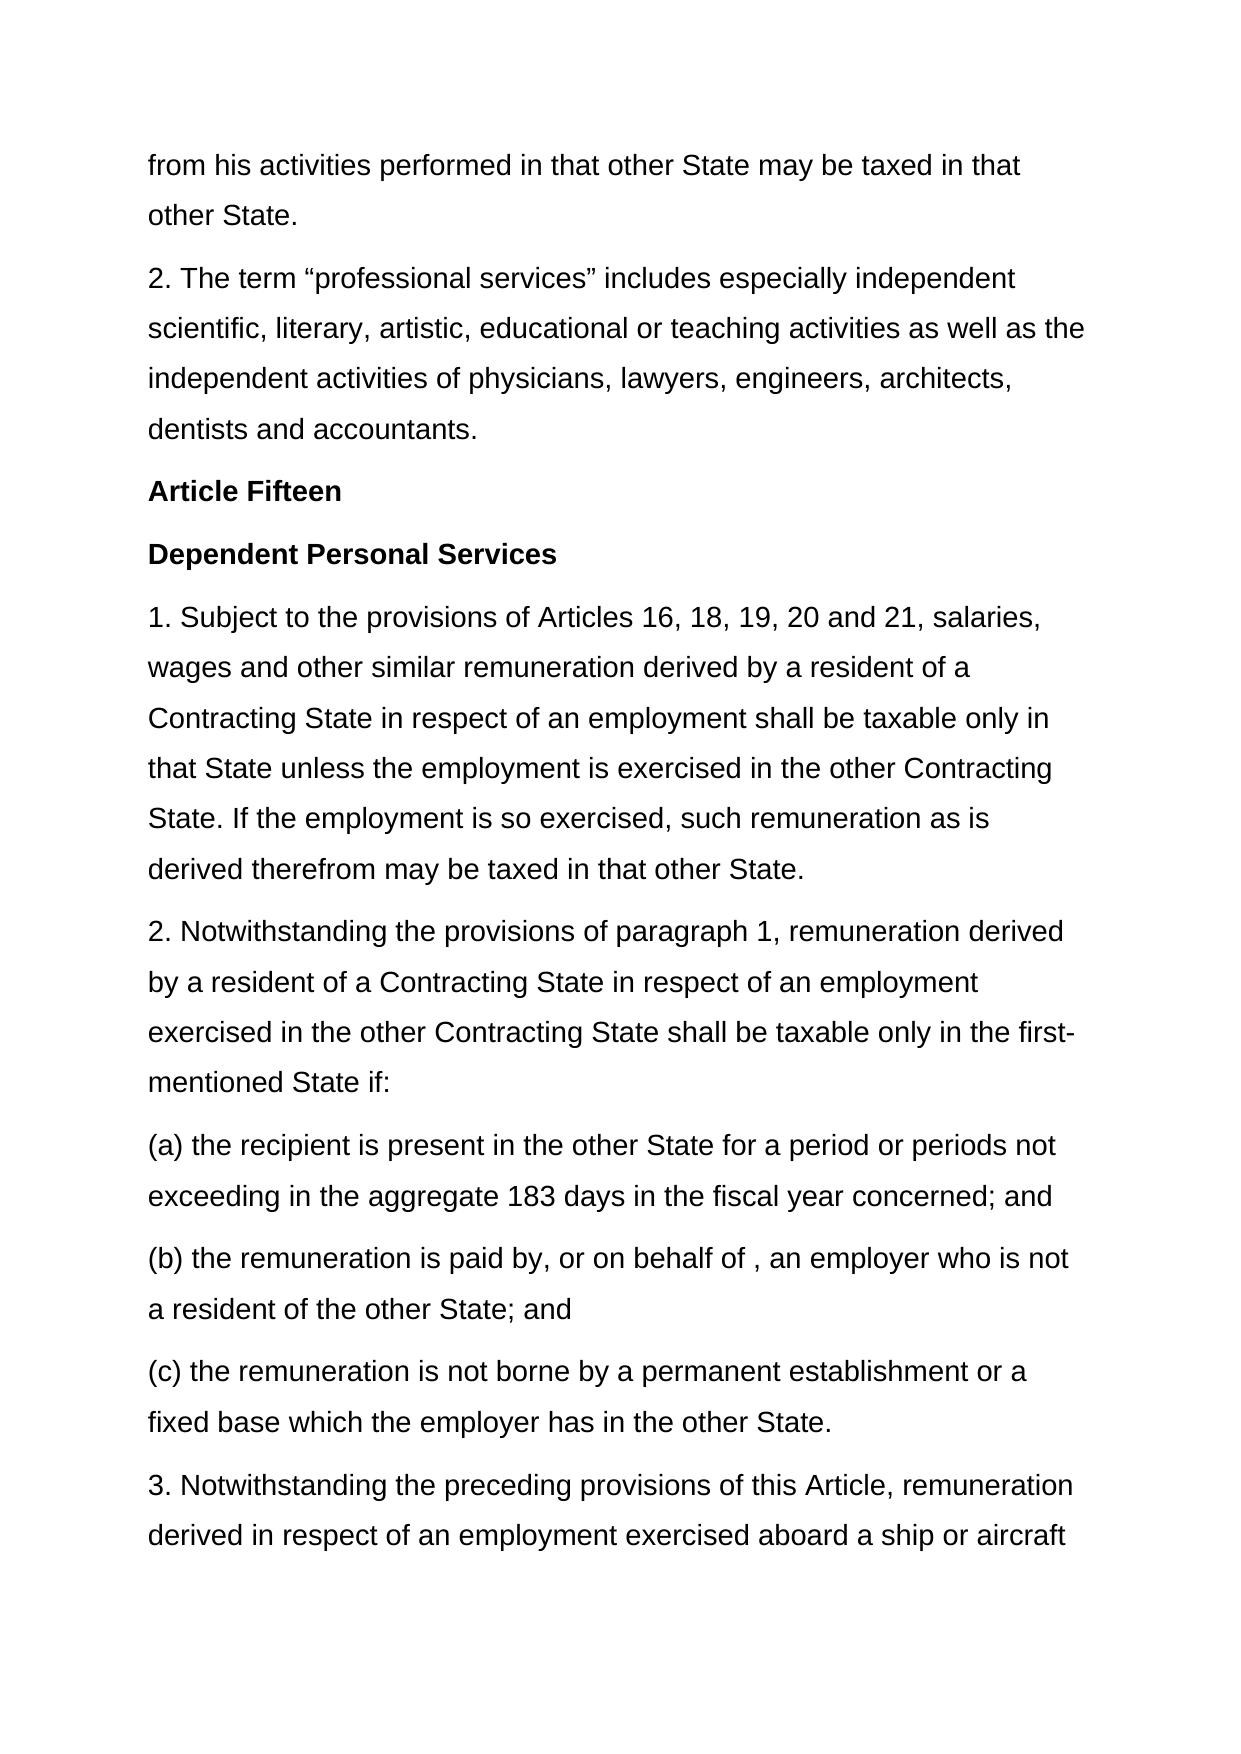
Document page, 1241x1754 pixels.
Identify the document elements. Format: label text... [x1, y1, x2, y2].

text (a) the recipient is present in the other State for a period or periods not exceeding in the aggregate 183 days in the fiscal year concerned; and [148, 1128, 1093, 1212]
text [148, 148, 1093, 231]
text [148, 1468, 1093, 1551]
text Dependent Personal Services [148, 537, 1093, 571]
text (b) the remuneration is paid by, or on behalf of , an employer who is not a resident of the other State; and [148, 1241, 1093, 1325]
text 2. The term “professional services” includes especially independent scientific, literary, artistic, educational or teaching activities as well as the independent activities of physicians, lawyers, engineers, architects, dentists and accountants. [148, 261, 1093, 445]
text (c) the remuneration is not borne by a permanent establishment or a fixed base which the employer has in the other State. [148, 1354, 1093, 1438]
text Article Fifteen [148, 474, 1093, 508]
text 1. Subject to the provisions of Articles 16, 18, 19, 20 and 21, salaries, wages and other similar remuneration derived by a resident of a Contracting State in respect of an employment shall be taxable only in that State unless the employment is exercised in the other Contracting State. If the employment is so exercised, such remuneration as is derived therefrom may be taxed in that other State. [148, 600, 1093, 885]
text 2. Notwithstanding the provisions of paragraph 1, remuneration derived by a resident of a Contracting State in respect of an employment exercised in the other Contracting State shall be taxable only in the first-mentioned State if: [148, 914, 1093, 1099]
